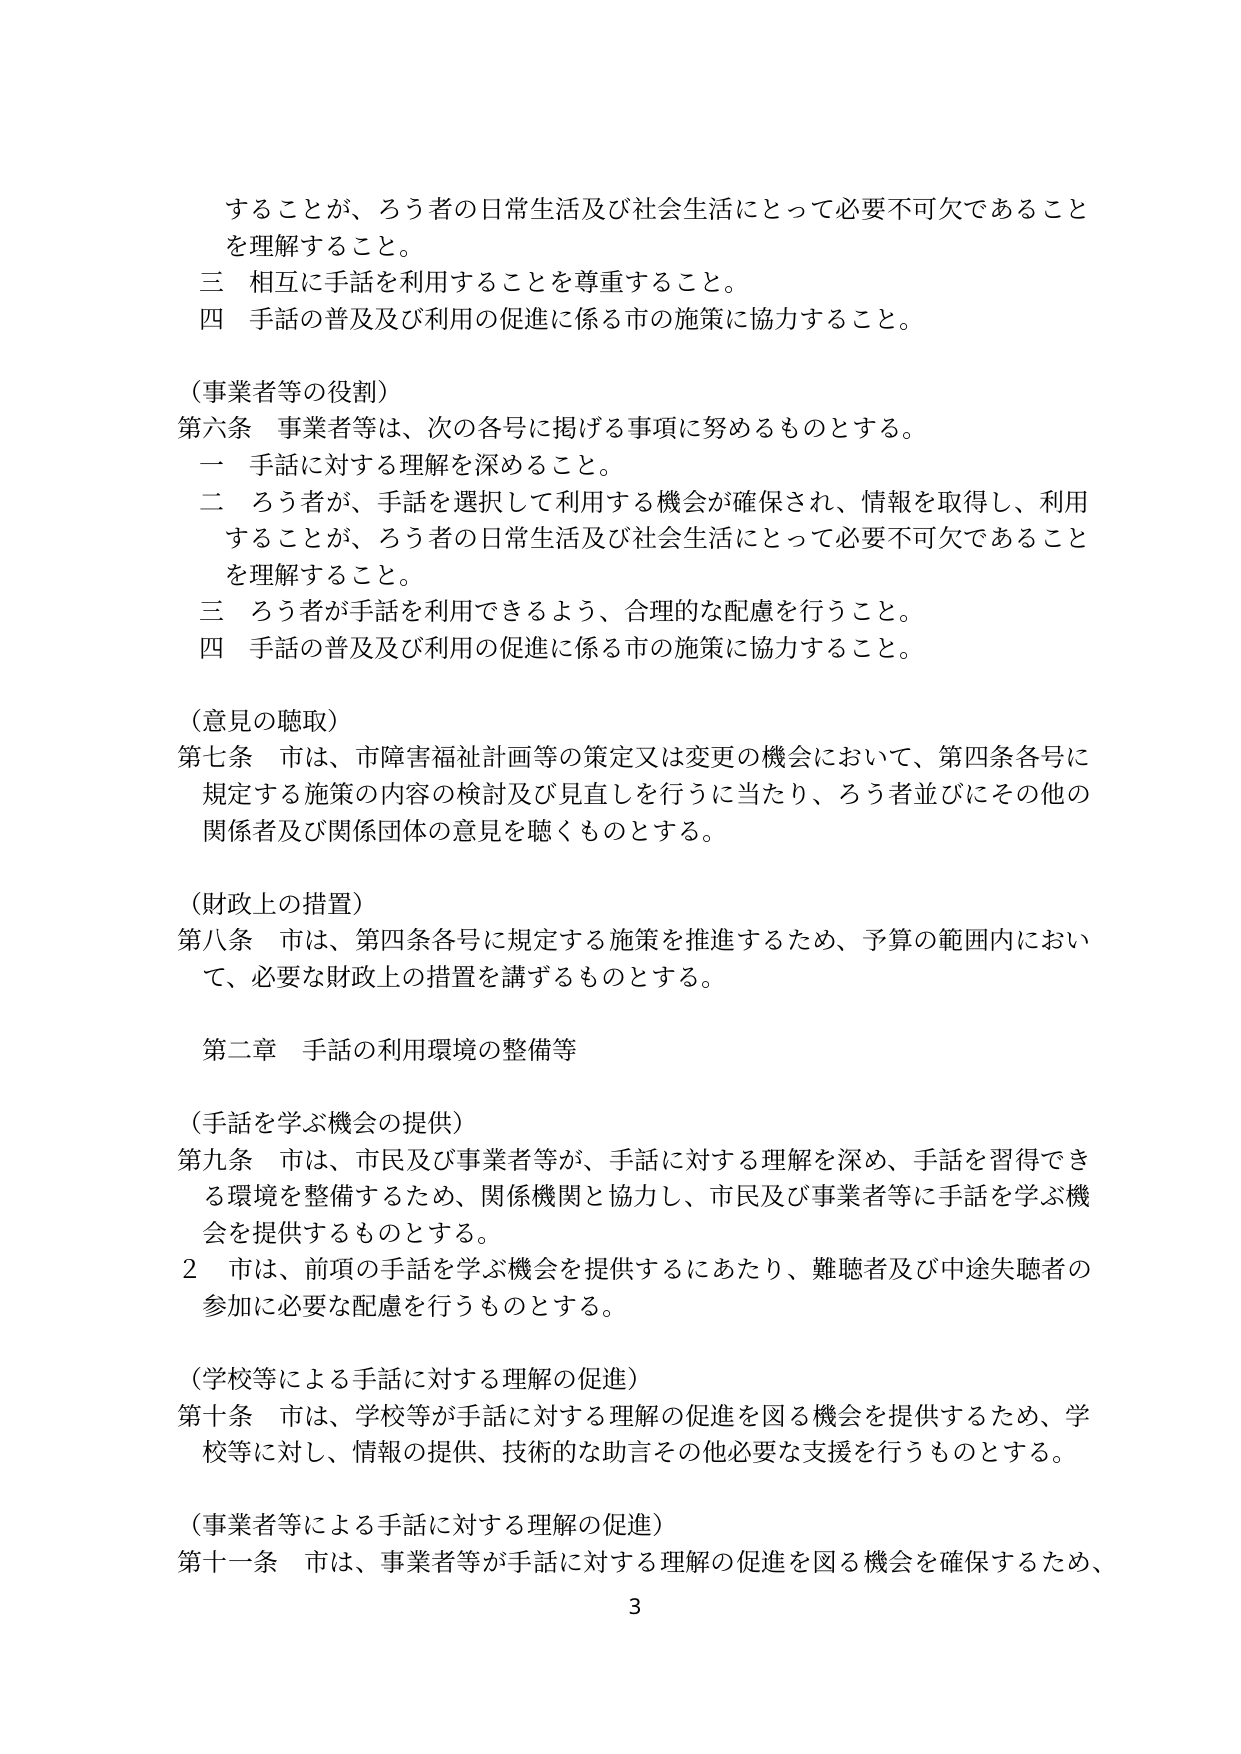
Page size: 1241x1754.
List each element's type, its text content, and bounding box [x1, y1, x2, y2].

text 三 ろう者が手話を利用できるよう、合理的な配慮を行うこと。 [199, 592, 1093, 628]
text （財政上の措置） [177, 884, 1093, 921]
text （事業者等の役割） [177, 372, 1093, 409]
text ２ 市は、前項の手話を学ぶ機会を提供するにあたり、難聴者及び中途失聴者の参加に必要な配慮を行うものとする。 [177, 1250, 1093, 1323]
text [177, 1542, 1093, 1579]
text 四 手話の普及及び利用の促進に係る市の施策に協力すること。 [199, 628, 1093, 665]
text 第二章 手話の利用環境の整備等 [177, 1030, 1093, 1067]
text 一 手話に対する理解を深めること。 [199, 445, 1093, 482]
text （意見の聴取） [177, 701, 1093, 738]
text 第六条 事業者等は、次の各号に掲げる事項に努めるものとする。 [177, 409, 1093, 445]
text 第七条 市は、市障害福祉計画等の策定又は変更の機会において、第四条各号に規定する施策の内容の検討及び見直しを行うに当たり、ろう者並びにその他の関係者及び関係団体の意見を聴くものとする。 [177, 738, 1093, 847]
text 第八条 市は、第四条各号に規定する施策を推進するため、予算の範囲内において、必要な財政上の措置を講ずるものとする。 [177, 921, 1093, 994]
text 二 ろう者が、手話を選択して利用する機会が確保され、情報を取得し、利用することが、ろう者の日常生活及び社会生活にとって必要不可欠であることを理解すること。 [199, 482, 1093, 592]
text 四 手話の普及及び利用の促進に係る市の施策に協力すること。 [199, 299, 1093, 336]
text （事業者等による手話に対する理解の促進） [177, 1506, 1093, 1542]
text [199, 189, 1093, 262]
text 三 相互に手話を利用することを尊重すること。 [199, 262, 1093, 299]
text （学校等による手話に対する理解の促進） [177, 1359, 1093, 1396]
text （手話を学ぶ機会の提供） [177, 1103, 1093, 1140]
text 第十条 市は、学校等が手話に対する理解の促進を図る機会を提供するため、学校等に対し、情報の提供、技術的な助言その他必要な支援を行うものとする。 [177, 1396, 1093, 1469]
text 第九条 市は、市民及び事業者等が、手話に対する理解を深め、手話を習得できる環境を整備するため、関係機関と協力し、市民及び事業者等に手話を学ぶ機会を提供するものとする。 [177, 1140, 1093, 1250]
